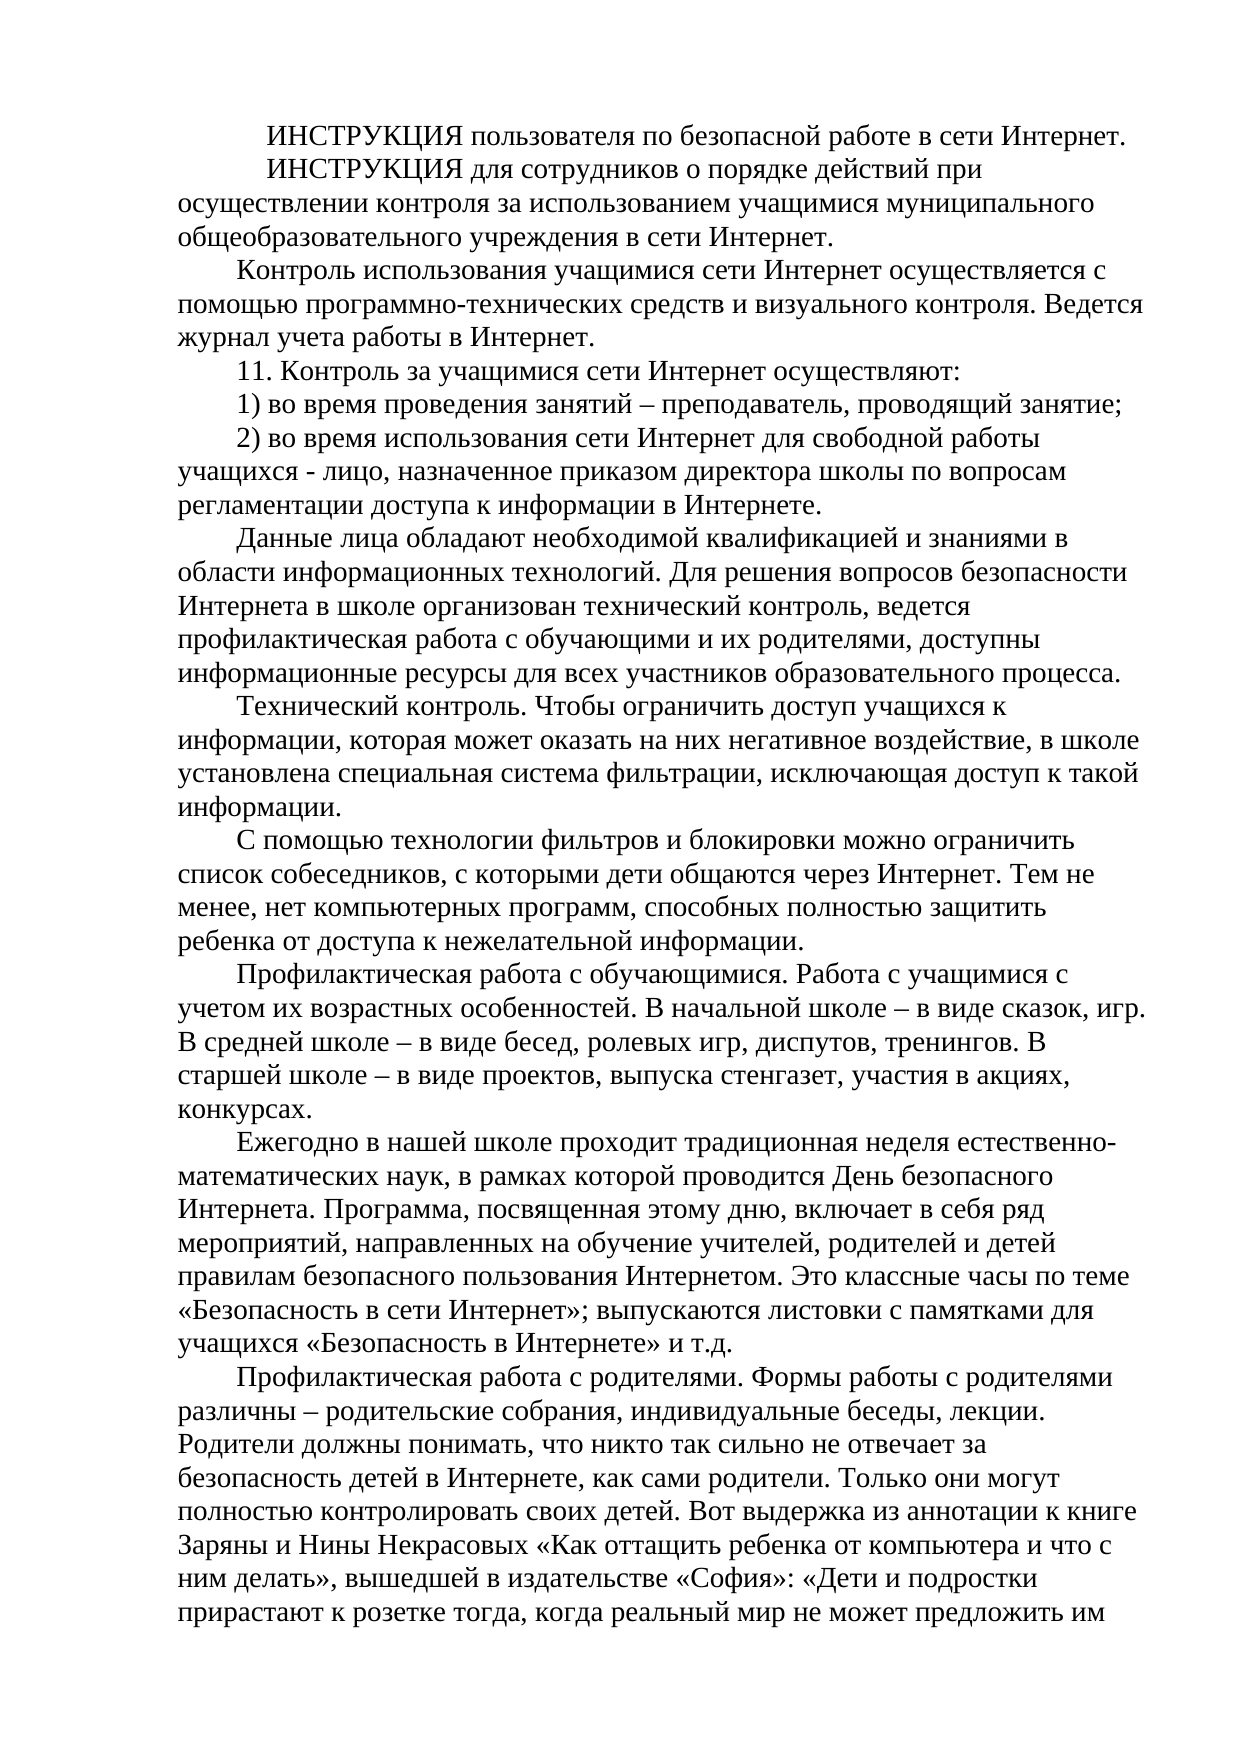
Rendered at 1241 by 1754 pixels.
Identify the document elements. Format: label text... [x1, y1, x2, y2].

text  ИНСТРУКЦИЯ пользователя по безопасной работе в сети Интернет. [177, 118, 1152, 152]
text Профилактическая работа с обучающимися. Работа с учащимися с учетом их возрастных особенностей. В начальной школе – в виде сказок, игр. В средней школе – в виде бесед, ролевых игр, диспутов, тренингов. В старшей школе – в виде проектов, выпуска стенгазет, участия в акциях, конкурсах. [177, 957, 1152, 1124]
text 2) во время использования сети Интернет для свободной работы учащихся - лицо, назначенное приказом директора школы по вопросам регламентации доступа к информации в Интернете. [177, 420, 1152, 521]
text Данные лица обладают необходимой квалификацией и знаниями в области информационных технологий. Для решения вопросов безопасности Интернета в школе организован технический контроль, ведется профилактическая работа с обучающими и их родителями, доступны информационные ресурсы для всех участников образовательного процесса. [177, 521, 1152, 688]
text 1) во время проведения занятий – преподаватель, проводящий занятие; [177, 386, 1152, 420]
text Ежегодно в нашей школе проходит традиционная неделя естественно-математических наук, в рамках которой проводится День безопасного Интернета. Программа, посвященная этому дню, включает в себя ряд мероприятий, направленных на обучение учителей, родителей и детей правилам безопасного пользования Интернетом. Это классные часы по теме «Безопасность в сети Интернет»; выпускаются листовки с памятками для учащихся «Безопасность в Интернете» и т.д. [177, 1124, 1152, 1359]
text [177, 1359, 1152, 1627]
text  ИНСТРУКЦИЯ для сотрудников о порядке действий при осуществлении контроля за использованием учащимися муниципального общеобразовательного учреждения в сети Интернет. [177, 152, 1152, 252]
text 11. Контроль за учащимися сети Интернет осуществляют: [177, 353, 1152, 386]
text Технический контроль. Чтобы ограничить доступ учащихся к информации, которая может оказать на них негативное воздействие, в школе установлена специальная система фильтрации, исключающая доступ к такой информации. [177, 688, 1152, 822]
text С помощью технологии фильтров и блокировки можно ограничить список собеседников, с которыми дети общаются через Интернет. Тем не менее, нет компьютерных программ, способных полностью защитить ребенка от доступа к нежелательной информации. [177, 822, 1152, 957]
text Контроль использования учащимися сети Интернет осуществляется с помощью программно-технических средств и визуального контроля. Ведется журнал учета работы в Интернет. [177, 252, 1152, 353]
